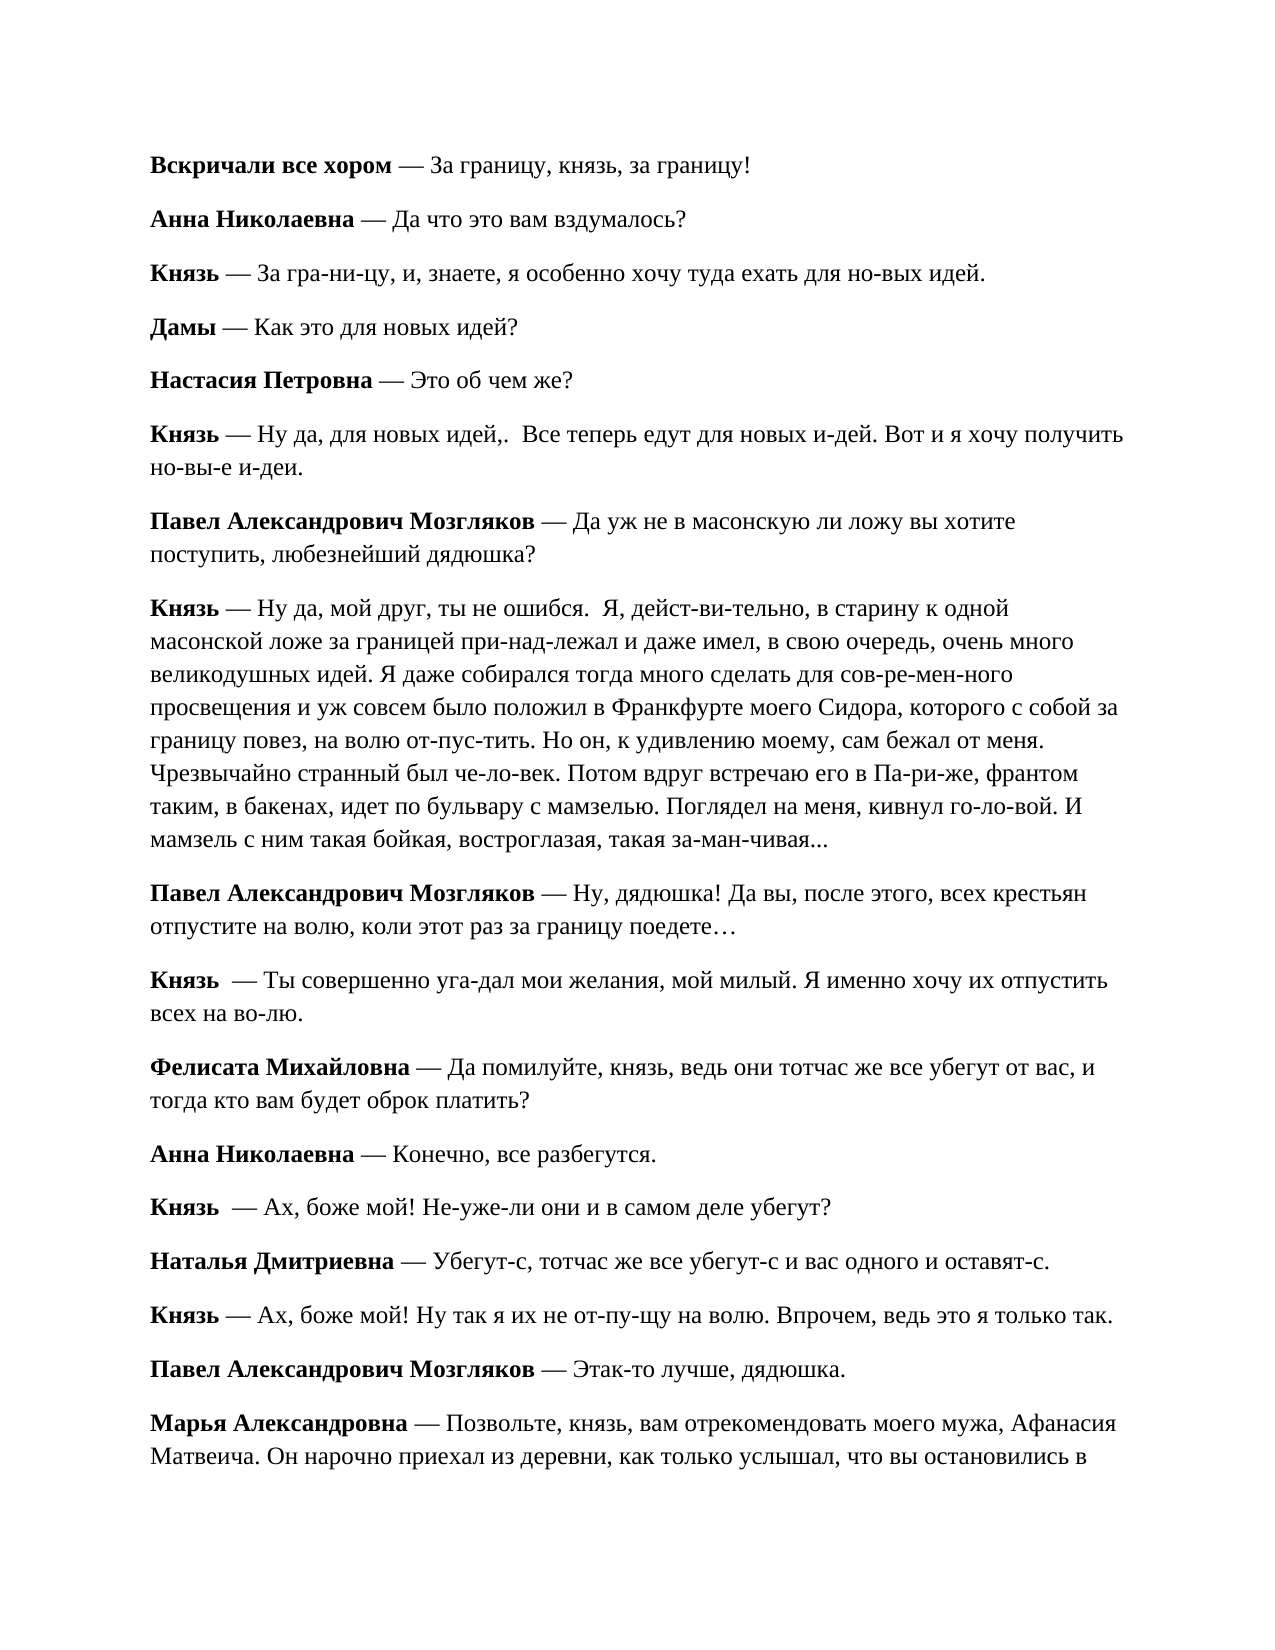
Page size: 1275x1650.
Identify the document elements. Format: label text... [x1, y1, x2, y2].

text Наталья Дмитриевна — Убегут-с, тотчас же все убегут-с и вас одного и оставят-с. [150, 1246, 1125, 1275]
text Дамы — Как это для новых идей? [150, 312, 1125, 340]
text Князь — Ах, боже мой! Ну так я их не от-пу-щу на волю. Впрочем, ведь это я только так. [150, 1300, 1125, 1329]
text Князь — За гра-ни-цу, и, знаете, я особенно хочу туда ехать для но-вых идей. [150, 258, 1125, 286]
text Настасия Петровна — Это об чем же? [150, 365, 1125, 394]
text Князь — Ты совершенно уга-дал мои желания, мой милый. Я именно хочу их отпустить всех на во-лю. [150, 965, 1125, 1027]
text Князь — Ну да, для новых идей,. Все теперь едут для новых и-дей. Вот и я хочу получить но-вы-е и-деи. [150, 419, 1125, 481]
text Анна Николаевна — Да что это вам вздумалось? [150, 204, 1125, 233]
text Павел Александрович Мозгляков — Ну, дядюшка! Да вы, после этого, всех крестьян отпустите на волю, коли этот раз за границу поедете… [150, 878, 1125, 940]
text Анна Николаевна — Конечно, все разбегутся. [150, 1139, 1125, 1167]
text Князь — Ну да, мой друг, ты не ошибся. Я, дейст-ви-тельно, в старину к одной масонской ложе за границей при-над-лежал и даже имел, в свою очередь, очень много великодушных идей. Я даже собирался тогда много сделать для сов-ре-мен-ного просвещения и уж совсем было положил в Франкфурте моего Сидора, которого с собой за границу повез, на волю от-пус-тить. Но он, к удивлению моему, сам бежал от меня. Чрезвычайно странный был че-ло-век. Потом вдруг встречаю его в Па-ри-же, франтом таким, в бакенах, идет по бульвару с мамзелью. Поглядел на меня, кивнул го-ло-вой. И мамзель с ним такая бойкая, востроглазая, такая за-ман-чивая... [150, 593, 1125, 853]
text Павел Александрович Мозгляков — Этак-то лучше, дядюшка. [150, 1354, 1125, 1383]
text Вскричали все хором — За границу, князь, за границу! [150, 150, 1125, 179]
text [150, 1408, 1125, 1470]
text Князь — Ах, боже мой! Не-уже-ли они и в самом деле убегут? [150, 1192, 1125, 1221]
text Павел Александрович Мозгляков — Да уж не в масонскую ли ложу вы хотите поступить, любезнейший дядюшка? [150, 506, 1125, 568]
text Фелисата Михайловна — Да помилуйте, князь, ведь они тотчас же все убегут от вас, и тогда кто вам будет оброк платить? [150, 1052, 1125, 1113]
